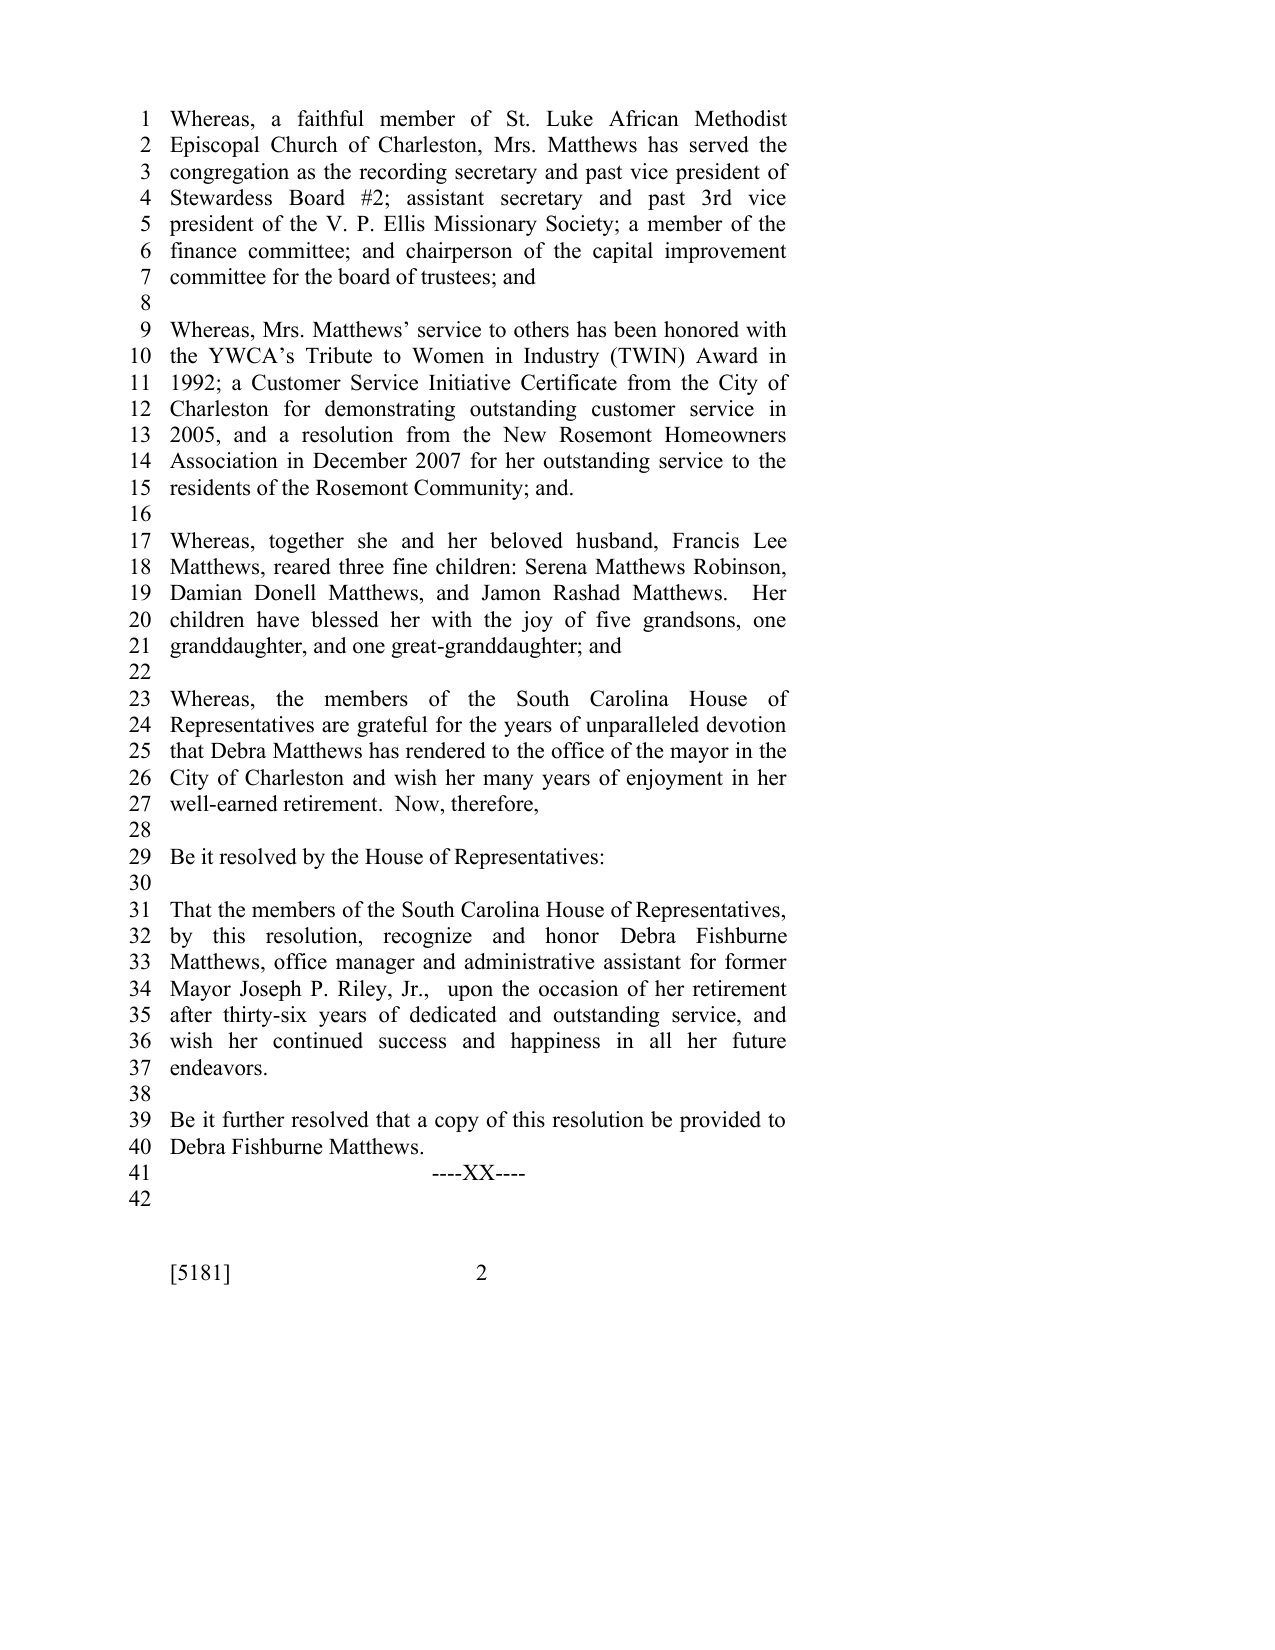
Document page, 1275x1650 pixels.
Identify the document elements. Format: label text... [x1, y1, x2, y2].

text That the members of the South Carolina House of Representatives, by this resolution, recognize and honor Debra Fishburne Matthews, office manager and administrative assistant for former Mayor Joseph P. Riley, Jr., upon the occasion of her retirement after thirty-six years of dedicated and outstanding service, and wish her continued success and happiness in all her future endeavors. [169, 896, 787, 1080]
text Whereas, Mrs. Matthews’ service to others has been honored with the YWCA’s Tribute to Women in Industry (TWIN) Award in 1992; a Customer Service Initiative Certificate from the City of Charleston for demonstrating outstanding customer service in 2005, and a resolution from the New Rosemont Homeowners Association in December 2007 for her outstanding service to the residents of the Rosemont Community; and. [169, 316, 787, 500]
text ----XX---- [169, 1159, 787, 1186]
text Whereas, together she and her beloved husband, Francis Lee Matthews, reared three fine children: Serena Matthews Robinson, Damian Donell Matthews, and Jamon Rashad Matthews. Her children have blessed her with the joy of five grandsons, one granddaughter, and one great-granddaughter; and [169, 527, 787, 658]
text Whereas, a faithful member of St. Luke African Methodist Episcopal Church of Charleston, Mrs. Matthews has served the congregation as the recording secretary and past vice president of Stewardess Board #2; assistant secretary and past 3rd vice president of the V. P. Ellis Missionary Society; a member of the finance committee; and chairperson of the capital improvement committee for the board of trustees; and [169, 105, 787, 289]
text Be it further resolved that a copy of this resolution be provided to Debra Fishburne Matthews. [169, 1106, 787, 1159]
text Be it resolved by the House of Representatives: [169, 843, 787, 869]
text Whereas, the members of the South Carolina House of Representatives are grateful for the years of unparalleled devotion that Debra Matthews has rendered to the office of the mayor in the City of Charleston and wish her many years of enjoyment in her well-earned retirement. Now, therefore, [169, 685, 787, 817]
